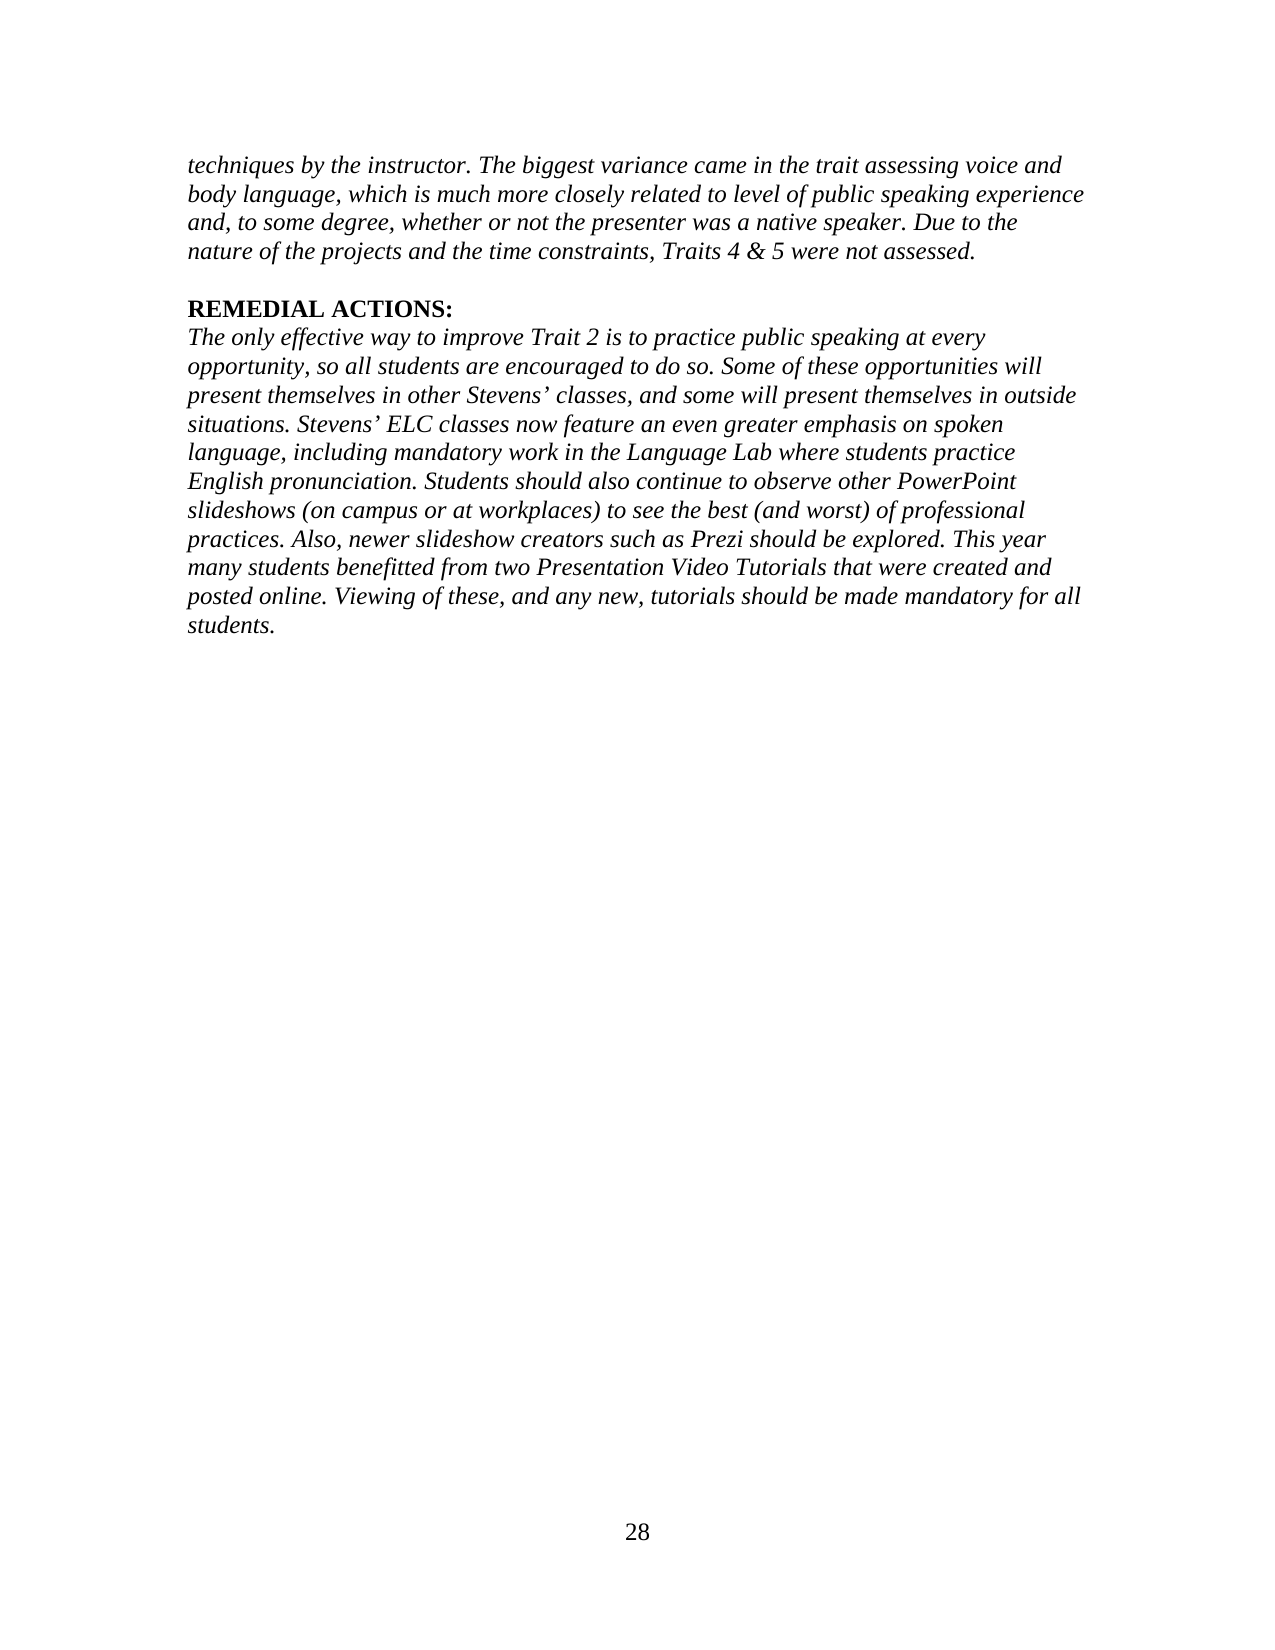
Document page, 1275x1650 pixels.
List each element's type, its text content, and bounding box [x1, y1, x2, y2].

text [187, 150, 1087, 265]
text REMEDIAL ACTIONS: [187, 294, 1087, 322]
text The only effective way to improve Trait 2 is to practice public speaking at every opportunity, so all students are encouraged to do so. Some of these opportunities will present themselves in other Stevens’ classes, and some will present themselves in outside situations. Stevens’ ELC classes now feature an even greater emphasis on spoken language, including mandatory work in the Language Lab where students practice English pronunciation. Students should also continue to observe other PowerPoint slideshows (on campus or at workplaces) to see the best (and worst) of professional practices. Also, newer slideshow creators such as Prezi should be explored. This year many students benefitted from two Presentation Video Tutorials that were created and posted online. Viewing of these, and any new, tutorials should be made mandatory for all students. [187, 322, 1087, 639]
